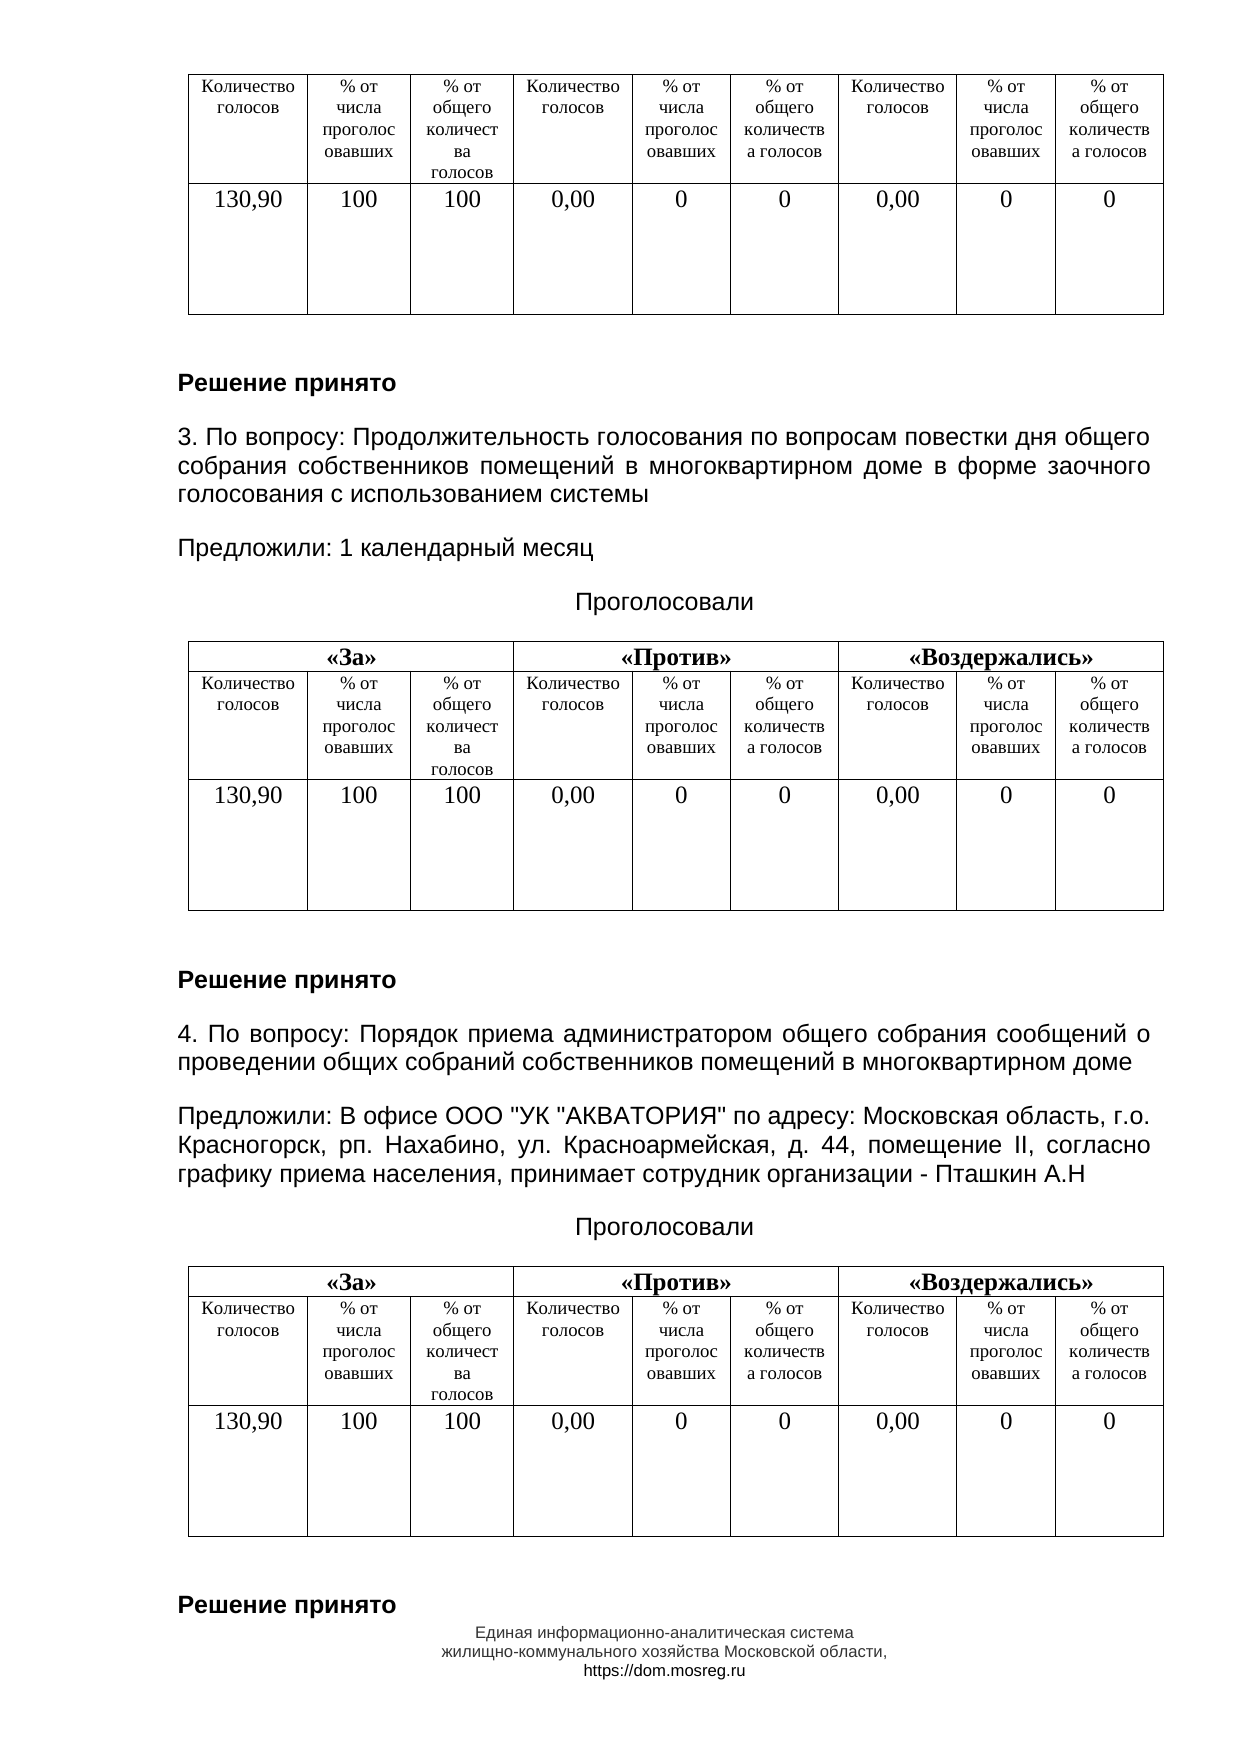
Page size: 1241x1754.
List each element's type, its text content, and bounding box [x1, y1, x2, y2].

table_cell % от общего количества голосов [1056, 672, 1163, 779]
table_cell % от числа проголосовавших [308, 672, 410, 779]
table_cell 0 [1056, 1406, 1163, 1536]
table_cell 0 [957, 1406, 1055, 1536]
table_header «За» [189, 642, 513, 671]
table_cell % от общего количества голосов [731, 75, 838, 183]
table_cell 0 [957, 780, 1055, 910]
table_cell Количество голосов [839, 672, 956, 779]
table_cell Количество голосов [514, 672, 632, 779]
table_cell Количество голосов [514, 75, 632, 183]
table_header «Против» [514, 642, 838, 671]
table_cell 130,90 [189, 184, 307, 313]
table_cell Количество голосов [514, 1297, 632, 1405]
table_cell Количество голосов [839, 1297, 956, 1405]
table_header «Воздержались» [839, 642, 1163, 671]
text 4. По вопросу: Порядок приема администратором общего собрания сообщений о проведении общих собраний собственников помещений в многоквартирном доме [177, 1019, 1152, 1076]
table_cell 100 [411, 780, 513, 910]
table_cell 0,00 [514, 780, 632, 910]
text Решение принято [177, 368, 1152, 397]
table_cell 0 [731, 1406, 838, 1536]
table_cell % от числа проголосовавших [308, 1297, 410, 1405]
table_cell % от числа проголосовавших [957, 672, 1055, 779]
table_cell % от общего количества голосов [731, 1297, 838, 1405]
table_cell 0 [1056, 184, 1163, 313]
table_cell 0,00 [839, 1406, 956, 1536]
text Проголосовали [177, 1212, 1152, 1241]
table_cell 100 [308, 184, 410, 313]
table_cell 130,90 [189, 780, 307, 910]
table_cell 130,90 [189, 1406, 307, 1536]
text Предложили: В офисе ООО "УК "АКВАТОРИЯ" по адресу: Московская область, г.о. Красногорск, рп. Нахабино, ул. Красноармейская, д. 44, помещение II, согласно графику приема населения, принимает сотрудник организации - Пташкин А.Н [177, 1101, 1152, 1187]
table_cell Количество голосов [189, 75, 307, 183]
text 3. По вопросу: Продолжительность голосования по вопросам повестки дня общего собрания собственников помещений в многоквартирном доме в форме заочного голосования с использованием системы [177, 422, 1152, 508]
table_cell 0 [1056, 780, 1163, 910]
table_cell Количество голосов [839, 75, 956, 183]
table_cell Количество голосов [189, 1297, 307, 1405]
table_cell 0,00 [839, 780, 956, 910]
table_cell Количество голосов [189, 672, 307, 779]
table_cell % от общего количества голосов [411, 672, 513, 779]
table_cell 0 [633, 1406, 730, 1536]
table_cell % от общего количества голосов [1056, 75, 1163, 183]
text Решение принято [177, 1590, 1152, 1619]
text Проголосовали [177, 587, 1152, 616]
table_cell 100 [411, 1406, 513, 1536]
table_cell 0,00 [839, 184, 956, 313]
text Предложили: 1 календарный месяц [177, 533, 1152, 562]
table_cell 0 [731, 780, 838, 910]
table_header «Воздержались» [839, 1267, 1163, 1296]
table_cell 0 [633, 184, 730, 313]
table_cell % от числа проголосовавших [633, 672, 730, 779]
table_cell 0,00 [514, 184, 632, 313]
table_cell 0 [731, 184, 838, 313]
table_cell % от общего количества голосов [411, 1297, 513, 1405]
table_cell % от числа проголосовавших [957, 1297, 1055, 1405]
table_cell % от общего количества голосов [1056, 1297, 1163, 1405]
table_header «За» [189, 1267, 513, 1296]
table_cell % от числа проголосовавших [633, 1297, 730, 1405]
table_cell % от числа проголосовавших [308, 75, 410, 183]
table_cell 100 [411, 184, 513, 313]
table_cell 0 [957, 184, 1055, 313]
table_cell 100 [308, 1406, 410, 1536]
table_cell 100 [308, 780, 410, 910]
text Решение принято [177, 965, 1152, 994]
table_header «Против» [514, 1267, 838, 1296]
table_cell % от общего количества голосов [411, 75, 513, 183]
table_cell % от числа проголосовавших [957, 75, 1055, 183]
table_cell % от числа проголосовавших [633, 75, 730, 183]
table_cell 0,00 [514, 1406, 632, 1536]
table_cell % от общего количества голосов [731, 672, 838, 779]
table_cell 0 [633, 780, 730, 910]
